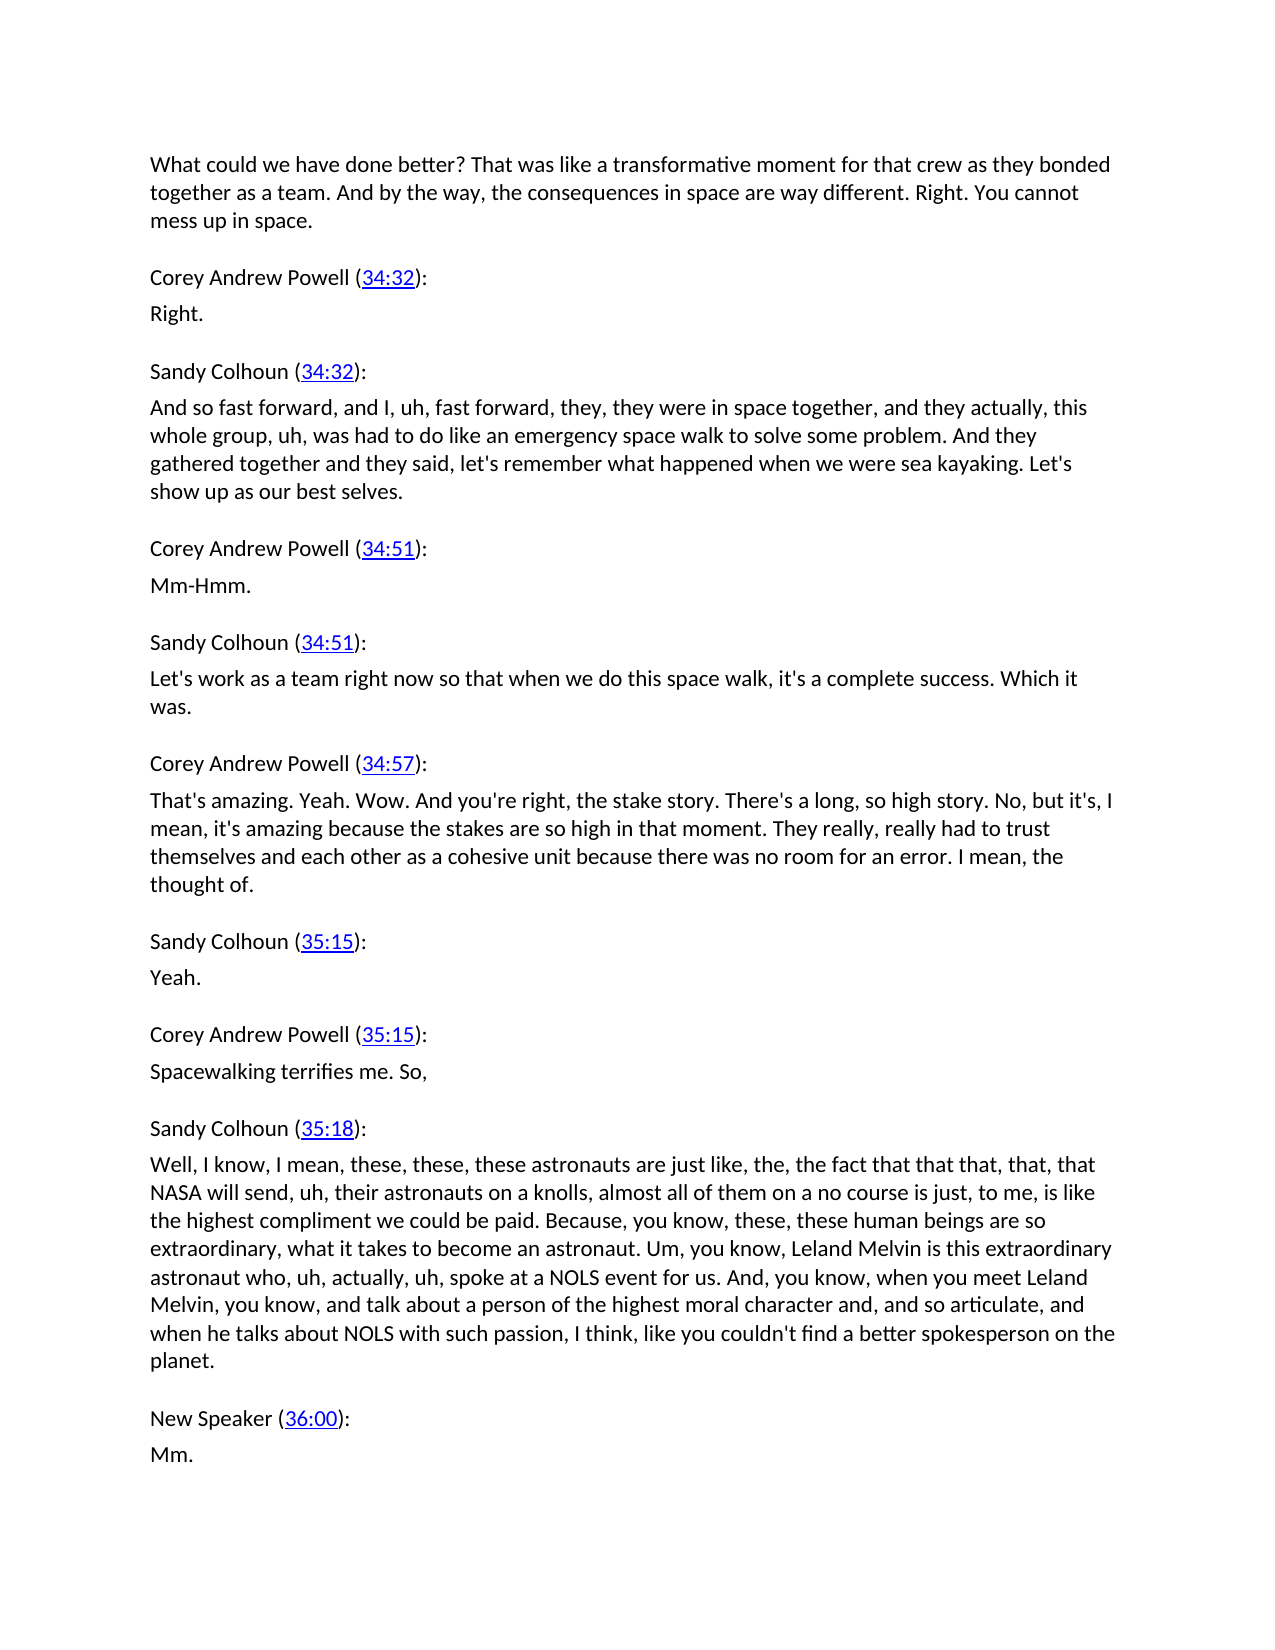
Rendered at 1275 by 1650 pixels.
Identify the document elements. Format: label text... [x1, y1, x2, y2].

text New Speaker (36:00): [150, 1404, 1125, 1432]
text Mm. [150, 1440, 1125, 1468]
text And so fast forward, and I, uh, fast forward, they, they were in space together, and they actually, this whole group, uh, was had to do like an emergency space walk to solve some problem. And they gathered together and they said, let's remember what happened when we were sea kayaking. Let's show up as our best selves. [150, 393, 1125, 505]
text Right. [150, 299, 1125, 328]
text Well, I know, I mean, these, these, these astronauts are just like, the, the fact that that that, that, that NASA will send, uh, their astronauts on a knolls, almost all of them on a no course is just, to me, is like the highest compliment we could be paid. Because, you know, these, these human beings are so extraordinary, what it takes to become an astronaut. Um, you know, Leland Melvin is this extraordinary astronaut who, uh, actually, uh, spoke at a NOLS event for us. And, you know, when you meet Leland Melvin, you know, and talk about a person of the highest moral character and, and so articulate, and when he talks about NOLS with such passion, I think, like you couldn't find a better spokesperson on the planet. [150, 1151, 1125, 1375]
text Corey Andrew Powell (34:51): [150, 534, 1125, 562]
text Mm-Hmm. [150, 571, 1125, 599]
text Sandy Colhoun (34:32): [150, 357, 1125, 385]
text Sandy Colhoun (35:15): [150, 927, 1125, 955]
text Spacewalking terrifies me. So, [150, 1057, 1125, 1085]
text Yeah. [150, 963, 1125, 991]
text Corey Andrew Powell (34:32): [150, 263, 1125, 291]
text Sandy Colhoun (35:18): [150, 1114, 1125, 1142]
text That's amazing. Yeah. Wow. And you're right, the stake story. There's a long, so high story. No, but it's, I mean, it's amazing because the stakes are so high in that moment. They really, really had to trust themselves and each other as a cohesive unit because there was no room for an error. I mean, the thought of. [150, 786, 1125, 898]
text Corey Andrew Powell (34:57): [150, 749, 1125, 777]
text Let's work as a team right now so that when we do this space walk, it's a complete success. Which it was. [150, 664, 1125, 720]
text What could we have done better? That was like a transformative moment for that crew as they bonded together as a team. And by the way, the consequences in space are way different. Right. You cannot mess up in space. [150, 150, 1125, 234]
text Corey Andrew Powell (35:15): [150, 1021, 1125, 1049]
text Sandy Colhoun (34:51): [150, 628, 1125, 656]
